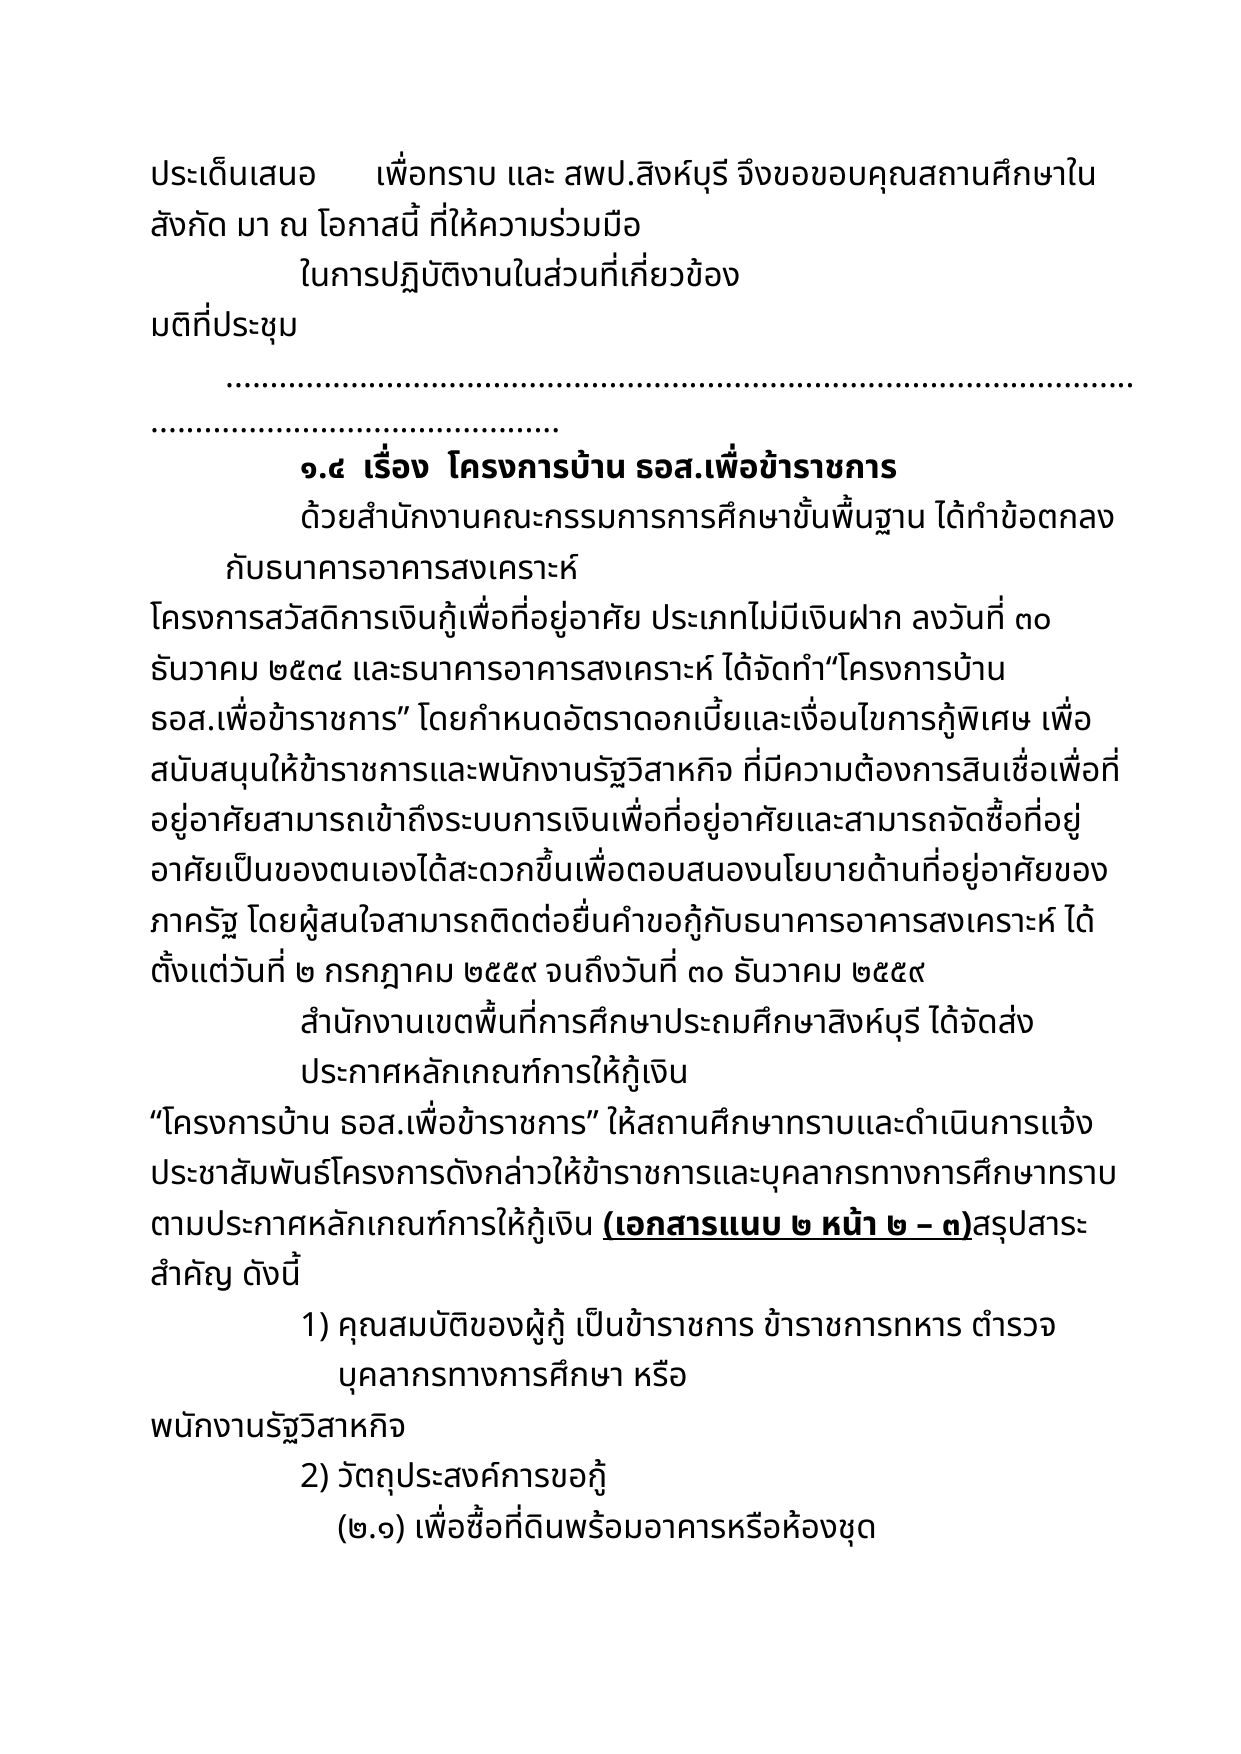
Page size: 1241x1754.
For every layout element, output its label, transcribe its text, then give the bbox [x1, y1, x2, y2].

list สำนักงานเขตพื้นที่การศึกษาประถมศึกษาสิงห์บุรี ได้จัดส่งประกาศหลักเกณฑ์การให้กู้เงิน [300, 998, 1122, 1098]
text พนักงานรัฐวิสาหกิจ [150, 1402, 1122, 1452]
text ในการปฏิบัติงานในส่วนที่เกี่ยวข้อง [225, 251, 1141, 301]
text มติที่ประชุม .................................................................................................................................................... [150, 301, 1141, 443]
text “โครงการบ้าน ธอส.เพื่อข้าราชการ” ให้สถานศึกษาทราบและดำเนินการแจ้งประชาสัมพันธ์โครงการดังกล่าวให้ข้าราชการและบุคลากรทางการศึกษาทราบ ตามประกาศหลักเกณฑ์การให้กู้เงิน (เอกสารแนบ ๒ หน้า ๒ – ๓)สรุปสาระสำคัญ ดังนี้ [150, 1098, 1122, 1301]
text ประเด็นเสนอ เพื่อทราบ และ สพป.สิงห์บุรี จึงขอขอบคุณสถานศึกษาในสังกัด มา ณ โอกาสนี้ ที่ให้ความร่วมมือ [150, 150, 1141, 251]
list วัตถุประสงค์การขอกู้ [300, 1452, 1122, 1503]
text ๑.๔ เรื่อง โครงการบ้าน ธอส.เพื่อข้าราชการ [150, 443, 1141, 493]
text โครงการสวัสดิการเงินกู้เพื่อที่อยู่อาศัย ประเภทไม่มีเงินฝาก ลงวันที่ ๓๐ ธันวาคม ๒๕๓๔ และธนาคารอาคารสงเคราะห์ ได้จัดทำ“โครงการบ้าน ธอส.เพื่อข้าราชการ” โดยกำหนดอัตราดอกเบี้ยและเงื่อนไขการกู้พิเศษ เพื่อสนับสนุนให้ข้าราชการและพนักงานรัฐวิสาหกิจ ที่มีความต้องการสินเชื่อเพื่อที่อยู่อาศัยสามารถเข้าถึงระบบการเงินเพื่อที่อยู่อาศัยและสามารถจัดซื้อที่อยู่อาศัยเป็นของตนเองได้สะดวกขึ้นเพื่อตอบสนองนโยบายด้านที่อยู่อาศัยของภาครัฐ โดยผู้สนใจสามารถติดต่อยื่นคำขอกู้กับธนาคารอาคารสงเคราะห์ ได้ตั้งแต่วันที่ ๒ กรกฎาคม ๒๕๕๙ จนถึงวันที่ ๓๐ ธันวาคม ๒๕๕๙ [150, 594, 1122, 998]
list คุณสมบัติของผู้กู้ เป็นข้าราชการ ข้าราชการทหาร ตำรวจ บุคลากรทางการศึกษา หรือ [300, 1301, 1122, 1402]
list (๒.๑) เพื่อซื้อที่ดินพร้อมอาคารหรือห้องชุด [337, 1503, 1122, 1553]
text ด้วยสำนักงานคณะกรรมการการศึกษาขั้นพื้นฐาน ได้ทำข้อตกลงกับธนาคารอาคารสงเคราะห์ [225, 493, 1141, 594]
